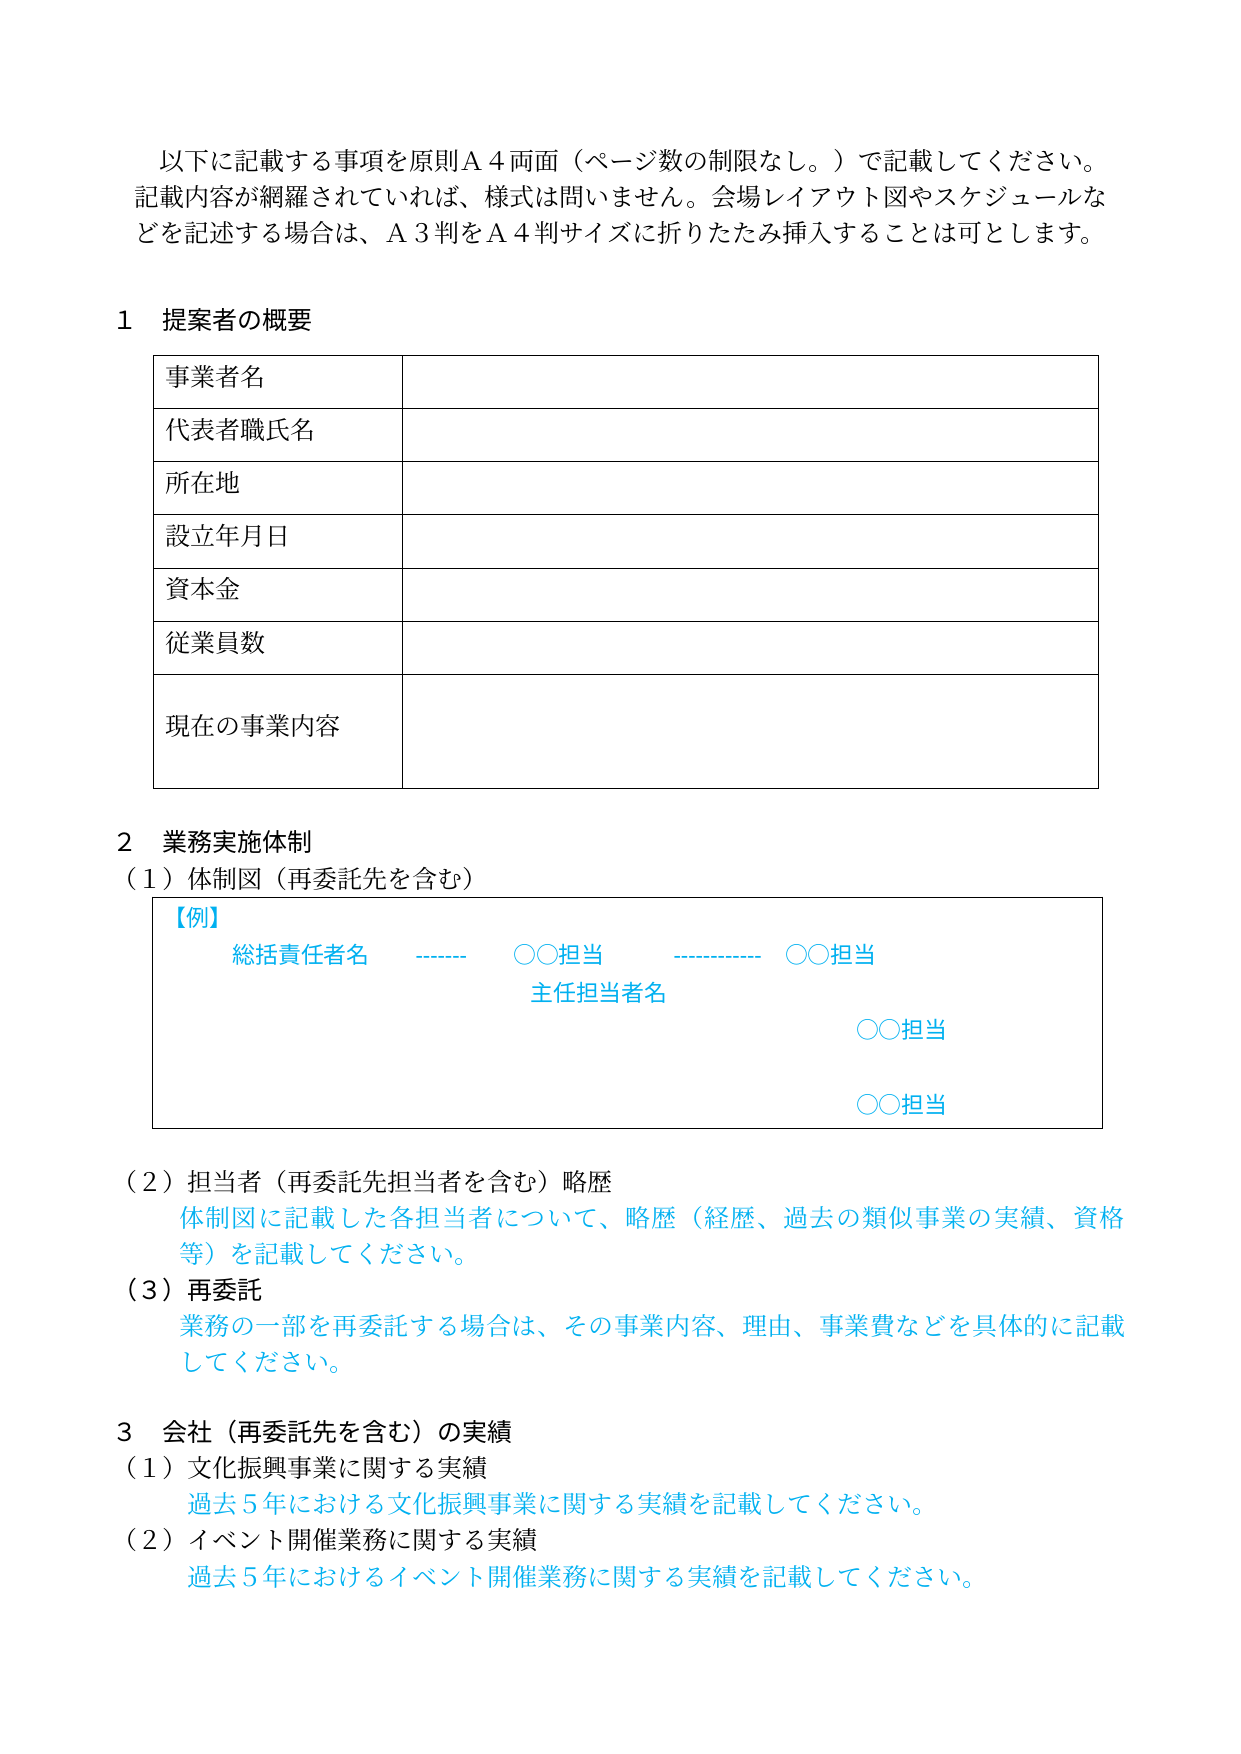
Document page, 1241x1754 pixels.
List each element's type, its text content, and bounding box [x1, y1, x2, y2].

table_cell [403, 409, 1098, 461]
table_header 事業者名 [154, 356, 402, 408]
text （１）体制図（再委託先を含む） [112, 859, 1128, 897]
text （１）文化振興事業に関する実績 [112, 1449, 1128, 1485]
table_cell [403, 569, 1098, 621]
text （２）担当者（再委託先担当者を含む）略歴 [112, 1163, 1028, 1199]
text 過去５年における文化振興事業に関する実績を記載してください。 [112, 1485, 1128, 1521]
text １ 提案者の概要 [112, 301, 1128, 337]
text ３ 会社（再委託先を含む）の実績 [112, 1413, 1128, 1449]
text 過去５年におけるイベント開催業務に関する実績を記載してください。 [112, 1557, 1128, 1594]
table_cell [403, 462, 1098, 514]
table_cell 所在地 [154, 462, 402, 514]
text （２）イベント開催業務に関する実績 [112, 1521, 1128, 1557]
text ２ 業務実施体制 [112, 823, 1028, 859]
table_cell 従業員数 [154, 622, 402, 674]
table_cell 資本金 [154, 569, 402, 621]
table_header 【例】 総括責任者名 ------- ○○担当 ------------ ○○担当 主任担当者名 ○○担当 ○○担当 [153, 898, 1102, 1128]
list 業務の一部を再委託する場合は、その事業内容、理由、事業費などを具体的に記載してください。 [179, 1307, 1128, 1379]
text 以下に記載する事項を原則Ａ４両面（ページ数の制限なし。）で記載してください。記載内容が網羅されていれば、様式は問いません。会場レイアウト図やスケジュールなどを記述する場合は、Ａ３判をＡ４判サイズに折りたたみ挿入することは可とします。 [134, 142, 1128, 249]
table_cell [403, 515, 1098, 567]
list 体制図に記載した各担当者について、略歴（経歴、過去の類似事業の実績、資格等）を記載してください。 [179, 1199, 1128, 1271]
table_cell 代表者職氏名 [154, 409, 402, 461]
table_cell [403, 622, 1098, 674]
text （３）再委託 [112, 1271, 1128, 1307]
table_cell [403, 675, 1098, 788]
table_cell 設立年月日 [154, 515, 402, 567]
table_cell 現在の事業内容 [154, 675, 402, 788]
table_header [403, 356, 1098, 408]
